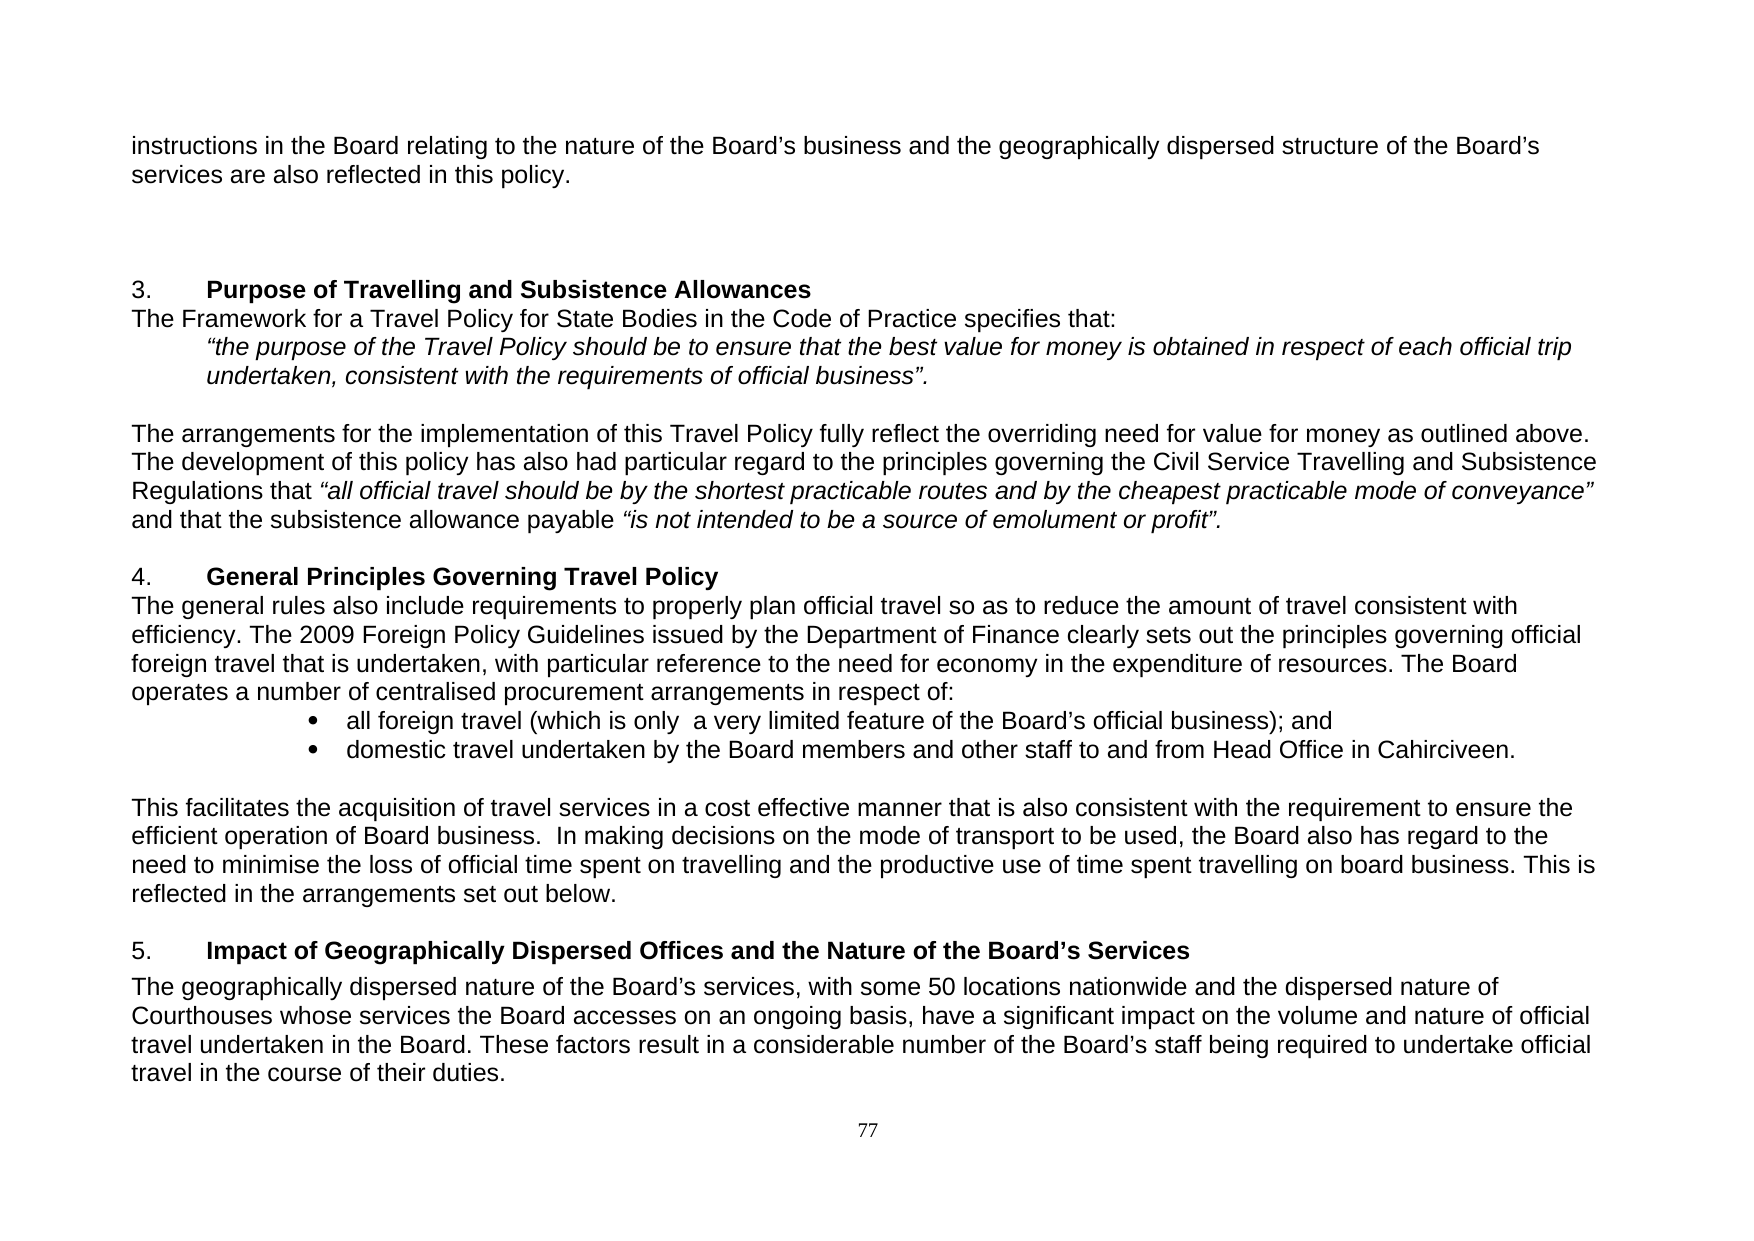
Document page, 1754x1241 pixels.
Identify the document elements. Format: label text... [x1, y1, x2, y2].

text 3. Purpose of Travelling and Subsistence Allowances [131, 275, 1604, 303]
text This facilitates the acquisition of travel services in a cost effective manner that is also consistent with the requirement to ensure the efficient operation of Board business. In making decisions on the mode of transport to be used, the Board also has regard to the need to minimise the loss of official time spent on travelling and the productive use of time spent travelling on board business. This is reflected in the arrangements set out below. [131, 792, 1604, 907]
text 5. Impact of Geographically Dispersed Offices and the Nature of the Board’s Services [131, 936, 1604, 965]
text The Framework for a Travel Policy for State Bodies in the Code of Practice specifies that: [131, 303, 1604, 332]
text The general rules also include requirements to properly plan official travel so as to reduce the amount of travel consistent with efficiency. The 2009 Foreign Policy Guidelines issued by the Department of Finance clearly sets out the principles governing official foreign travel that is undertaken, with particular reference to the need for economy in the expenditure of resources. The Board operates a number of centralised procurement arrangements in respect of: [131, 591, 1604, 706]
list all foreign travel (which is only a very limited feature of the Board’s official business); and [308, 706, 1604, 735]
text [131, 131, 1604, 188]
text 4. General Principles Governing Travel Policy [131, 562, 1604, 591]
text “the purpose of the Travel Policy should be to ensure that the best value for money is obtained in respect of each official trip undertaken, consistent with the requirements of official business”. [206, 332, 1604, 390]
text The geographically dispersed nature of the Board’s services, with some 50 locations nationwide and the dispersed nature of Courthouses whose services the Board accesses on an ongoing basis, have a significant impact on the volume and nature of official travel undertaken in the Board. These factors result in a considerable number of the Board’s staff being required to undertake official travel in the course of their duties. [131, 972, 1604, 1087]
text The arrangements for the implementation of this Travel Policy fully reflect the overriding need for value for money as outlined above. The development of this policy has also had particular regard to the principles governing the Civil Service Travelling and Subsistence Regulations that “all official travel should be by the shortest practicable routes and by the cheapest practicable mode of conveyance” and that the subsistence allowance payable “is not intended to be a source of emolument or profit”. [131, 418, 1604, 533]
list domestic travel undertaken by the Board members and other staff to and from Head Office in Cahirciveen. [308, 735, 1604, 764]
